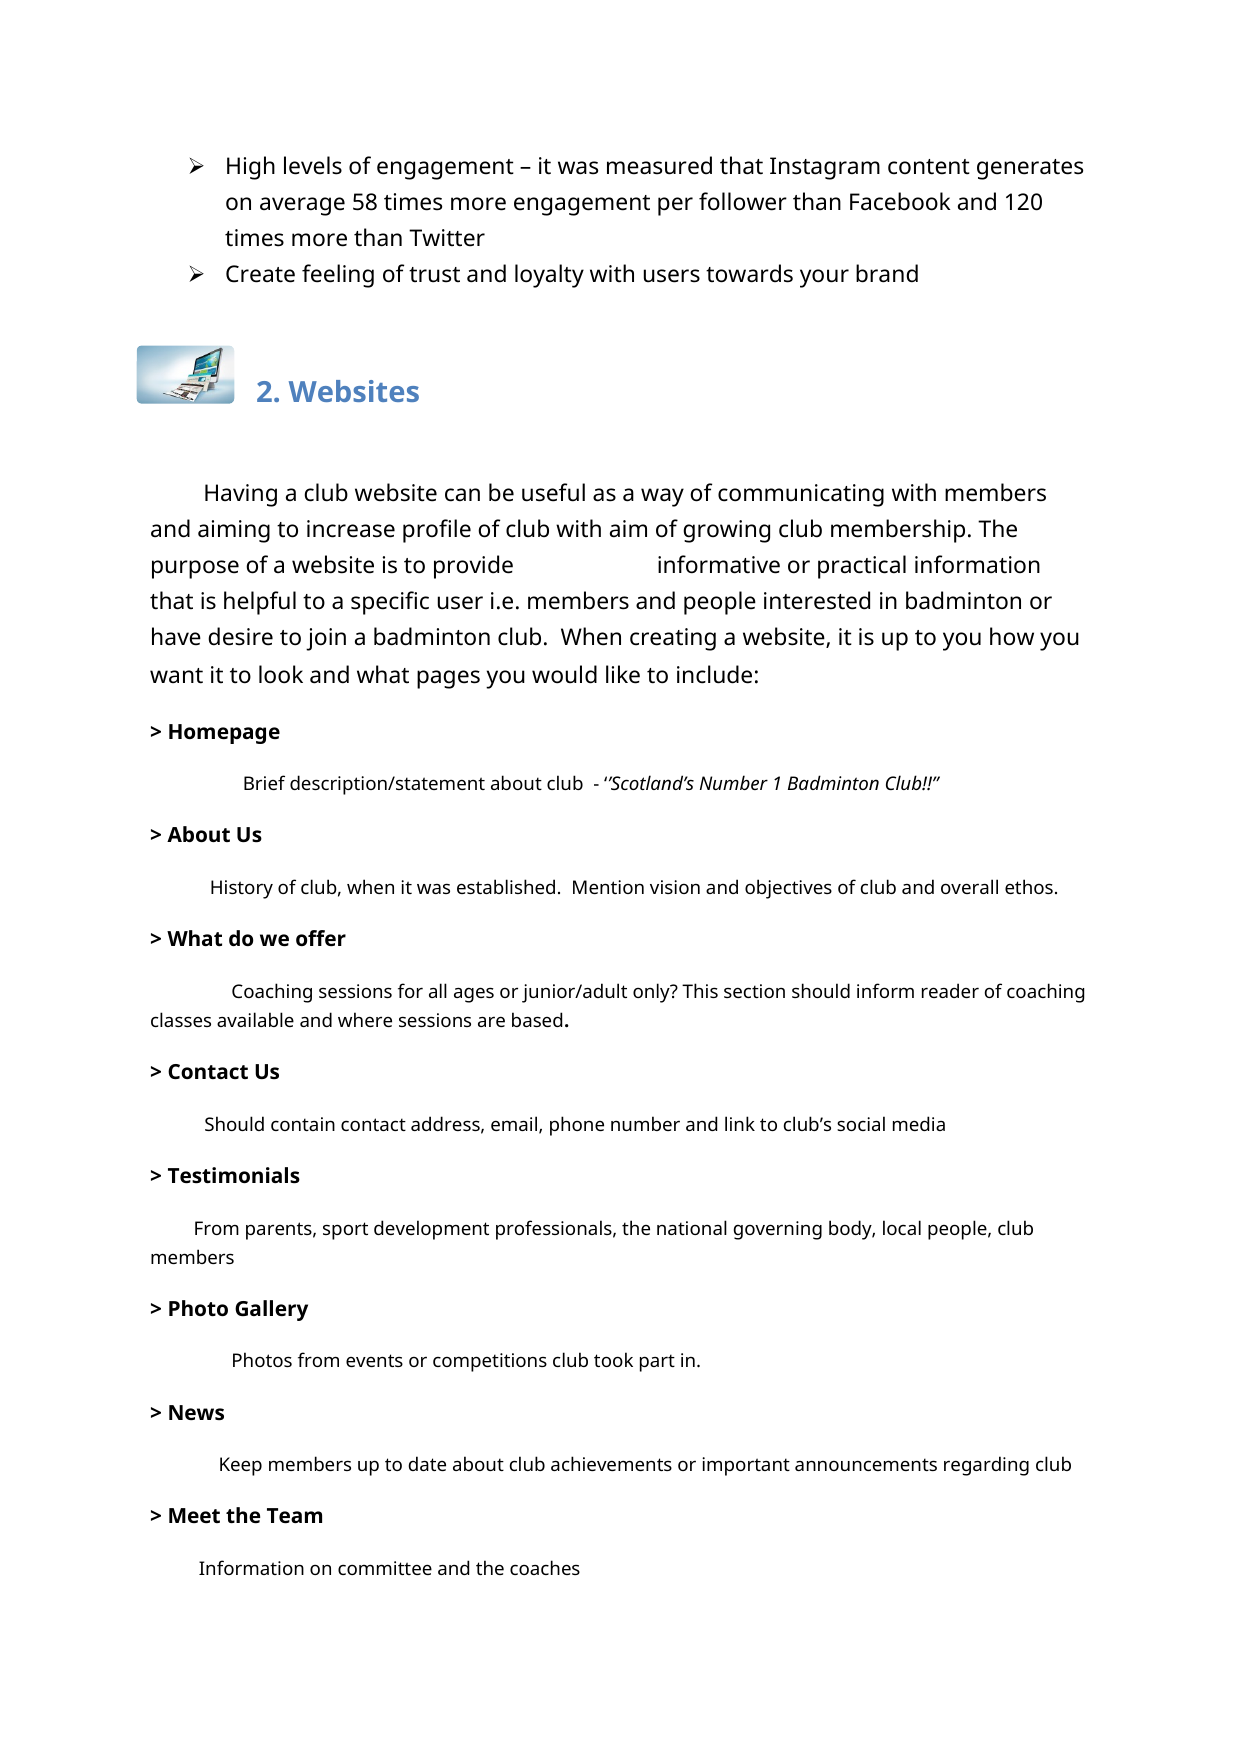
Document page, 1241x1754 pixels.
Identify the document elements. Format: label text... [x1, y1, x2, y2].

list Create feeling of trust and loyalty with users towards your brand [187, 258, 1090, 289]
text > Testimonials [150, 1161, 1090, 1190]
text History of club, when it was established. Mention vision and objectives of club and overall ethos. [150, 874, 1090, 899]
picture [136, 345, 235, 404]
text Having a club website can be useful as a way of communicating with members and aiming to increase profile of club with aim of growing club membership. The purpose of a website is to provide informative or practical information that is helpful to a specific user i.e. members and people interested in badminton or have desire to join a badminton club. When creating a website, it is up to you how you want it to look and what pages you would like to include: [150, 477, 1090, 691]
text From parents, sport development professionals, the national governing body, local people, club members [150, 1215, 1090, 1269]
text > Meet the Team [150, 1502, 1090, 1530]
text Keep members up to date about club achievements or important announcements regarding club [150, 1452, 1090, 1477]
text > About Us [150, 821, 1090, 849]
text Coaching sessions for all ages or junior/adult only? This section should inform reader of coaching classes available and where sessions are based. [150, 978, 1090, 1033]
subtitle 2. Websites [150, 371, 1090, 411]
text > Photo Gallery [150, 1294, 1090, 1323]
text > News [150, 1398, 1090, 1427]
text Brief description/statement about club - ‘’Scotland’s Number 1 Badminton Club!!’’ [150, 771, 1090, 796]
list High levels of engagement – it was measured that Instagram content generates on average 58 times more engagement per follower than Facebook and 120 times more than Twitter [187, 150, 1090, 253]
text Photos from events or competitions club took part in. [150, 1348, 1090, 1373]
text Information on committee and the coaches [150, 1555, 1090, 1581]
text > Homepage [150, 717, 1090, 746]
text > What do we offer [150, 924, 1090, 953]
text Should contain contact address, email, phone number and link to club’s social media [150, 1111, 1090, 1136]
text > Contact Us [150, 1057, 1090, 1086]
